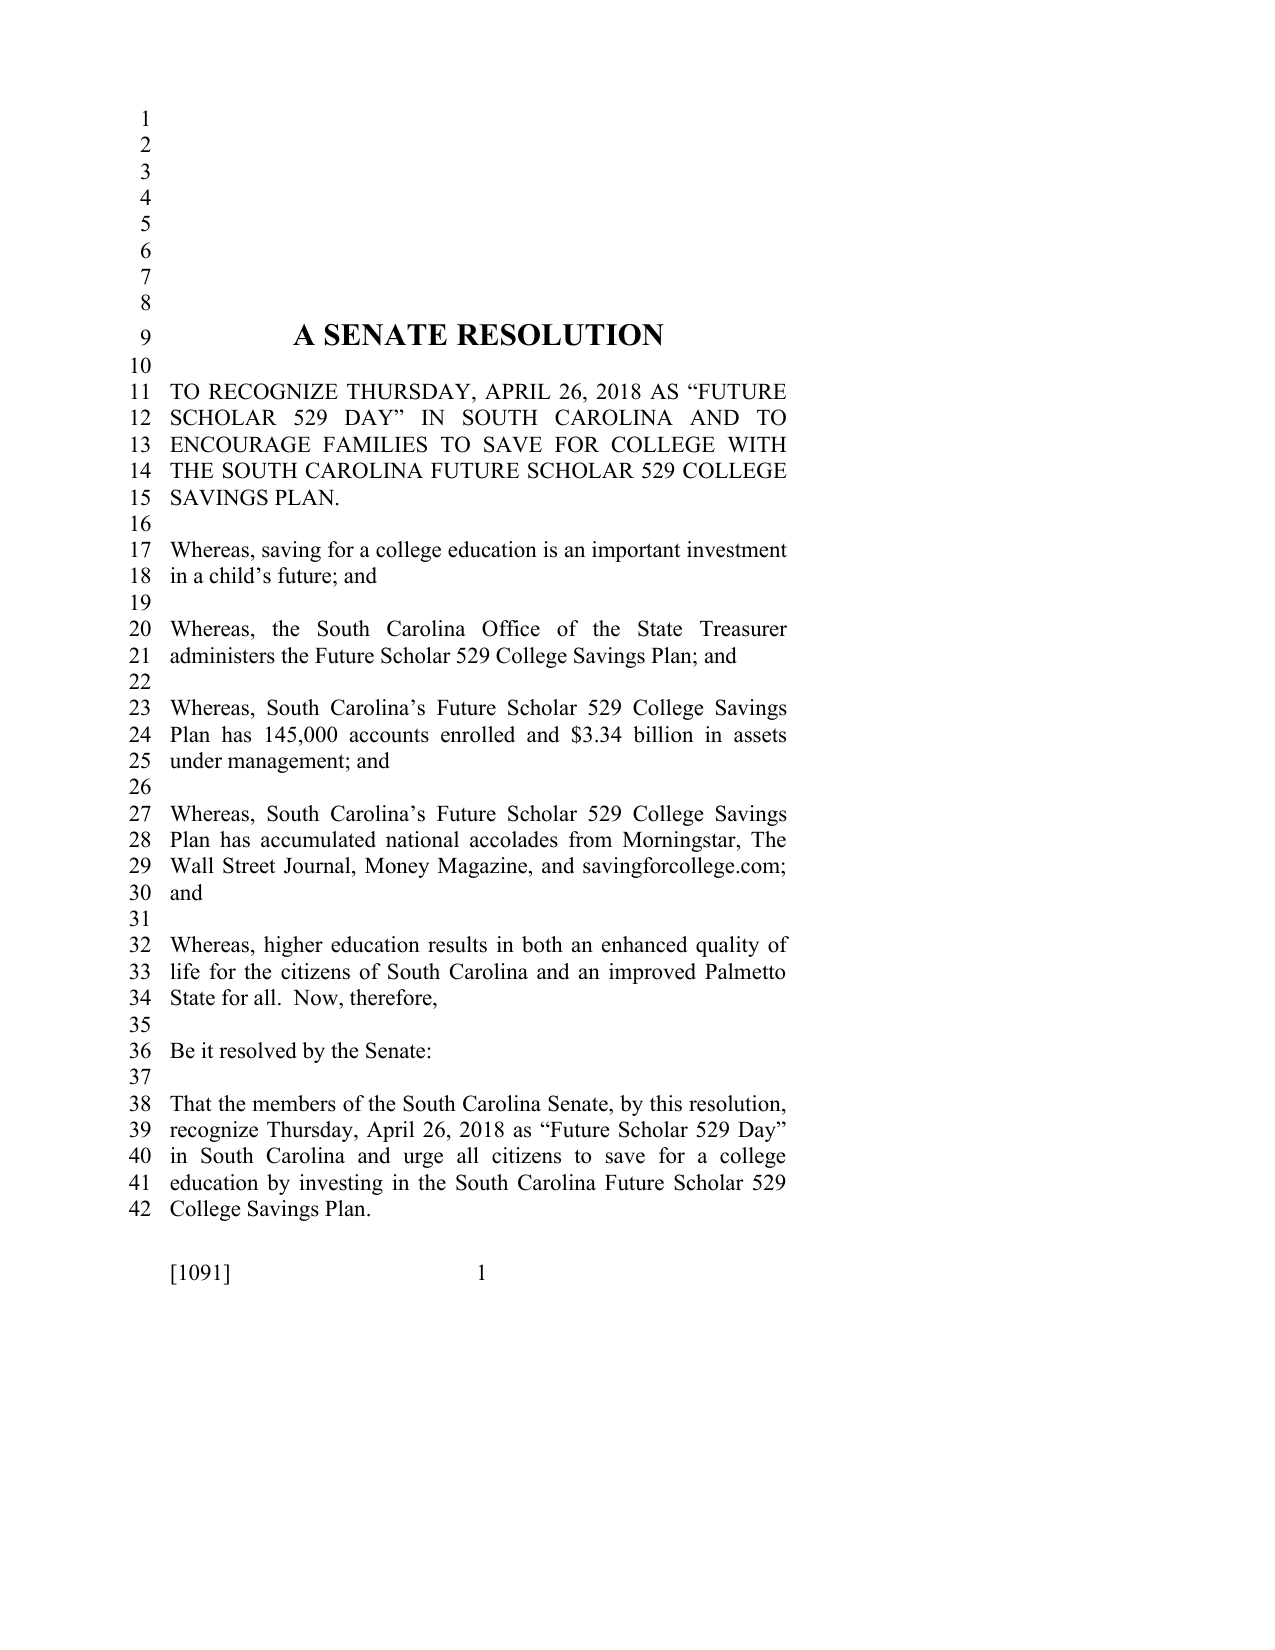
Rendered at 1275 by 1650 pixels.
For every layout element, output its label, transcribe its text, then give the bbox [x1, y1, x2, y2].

text Whereas, South Carolina’s Future Scholar 529 College Savings Plan has 145,000 accounts enrolled and $3.34 billion in assets under management; and [169, 694, 787, 773]
text That the members of the South Carolina Senate, by this resolution, recognize Thursday, April 26, 2018 as “Future Scholar 529 Day” in South Carolina and urge all citizens to save for a college education by investing in the South Carolina Future Scholar 529 College Savings Plan. [169, 1090, 787, 1221]
text Whereas, higher education results in both an enhanced quality of life for the citizens of South Carolina and an improved Palmetto State for all. Now, therefore, [169, 932, 787, 1011]
text TO RECOGNIZE THURSDAY, APRIL 26, 2018 AS “FUTURE SCHOLAR 529 DAY” IN SOUTH CAROLINA AND TO ENCOURAGE FAMILIES TO SAVE FOR COLLEGE WITH THE SOUTH CAROLINA FUTURE SCHOLAR 529 COLLEGE SAVINGS PLAN. [169, 378, 787, 510]
text Whereas, the South Carolina Office of the State Treasurer administers the Future Scholar 529 College Savings Plan; and [169, 615, 787, 668]
text Be it resolved by the Senate: [169, 1037, 787, 1063]
text A SENATE RESOLUTION [169, 316, 787, 352]
text Whereas, saving for a college education is an important investment in a child’s future; and [169, 536, 787, 589]
text Whereas, South Carolina’s Future Scholar 529 College Savings Plan has accumulated national accolades from Morningstar, The Wall Street Journal, Money Magazine, and savingforcollege.com; and [169, 800, 787, 905]
